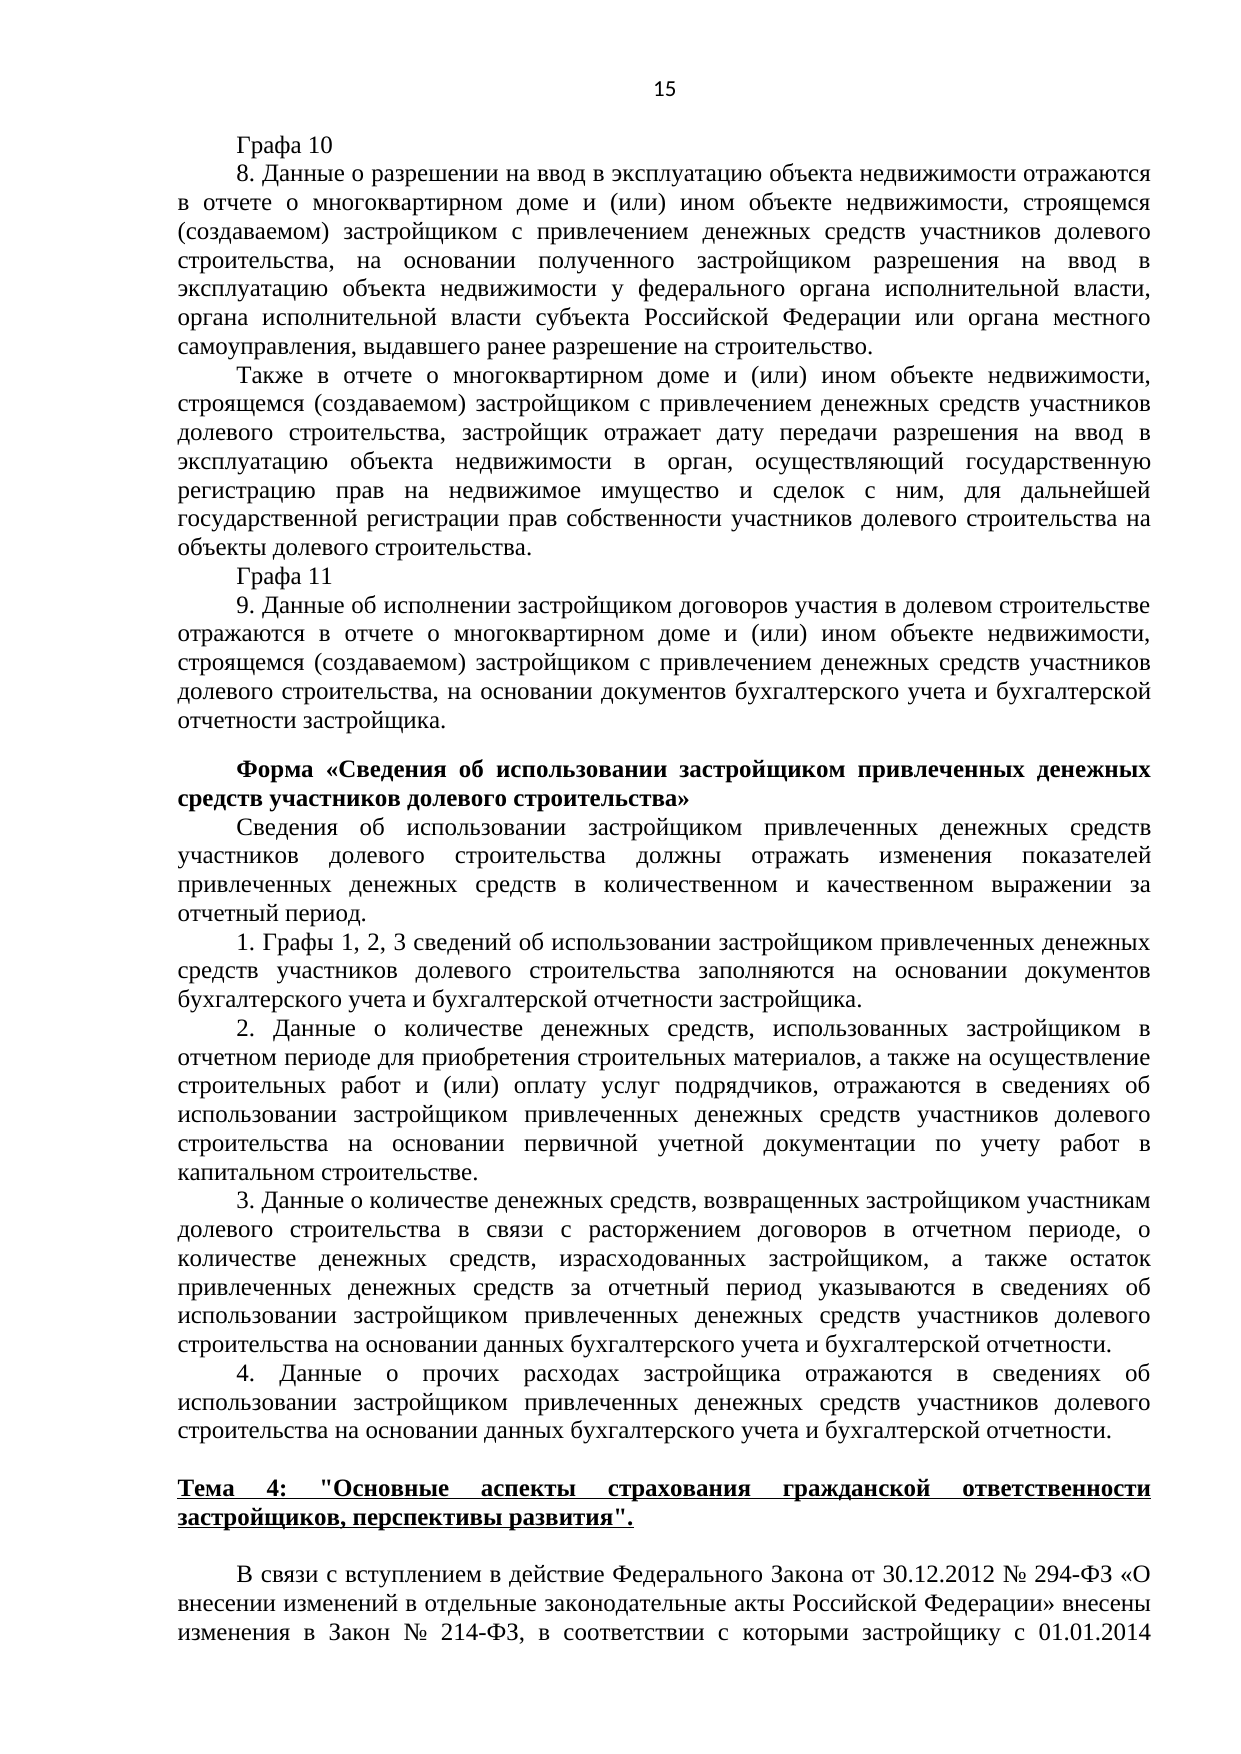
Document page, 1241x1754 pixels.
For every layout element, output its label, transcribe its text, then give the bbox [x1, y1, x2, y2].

text 1. Графы 1, 2, 3 сведений об использовании застройщиком привлеченных денежных средств участников долевого строительства заполняются на основании документов бухгалтерского учета и бухгалтерской отчетности застройщика. [177, 927, 1152, 1013]
text Сведения об использовании застройщиком привлеченных денежных средств участников долевого строительства должны отражать изменения показателей привлеченных денежных средств в количественном и качественном выражении за отчетный период. [177, 812, 1152, 927]
text 4. Данные о прочих расходах застройщика отражаются в сведениях об использовании застройщиком привлеченных денежных средств участников долевого строительства на основании данных бухгалтерского учета и бухгалтерской отчетности. [177, 1358, 1152, 1444]
text 8. Данные о разрешении на ввод в эксплуатацию объекта недвижимости отражаются в отчете о многоквартирном доме и (или) ином объекте недвижимости, строящемся (создаваемом) застройщиком с привлечением денежных средств участников долевого строительства, на основании полученного застройщиком разрешения на ввод в эксплуатацию объекта недвижимости у федерального органа исполнительной власти, органа исполнительной власти субъекта Российской Федерации или органа местного самоуправления, выдавшего ранее разрешение на строительство. [177, 158, 1152, 360]
text Форма «Сведения об использовании застройщиком привлеченных денежных средств участников долевого строительства» [177, 754, 1152, 812]
text 2. Данные о количестве денежных средств, использованных застройщиком в отчетном периоде для приобретения строительных материалов, а также на осуществление строительных работ и (или) оплату услуг подрядчиков, отражаются в сведениях об использовании застройщиком привлеченных денежных средств участников долевого строительства на основании первичной учетной документации по учету работ в капитальном строительстве. [177, 1013, 1152, 1186]
text Графа 11 [177, 561, 1152, 590]
text 9. Данные об исполнении застройщиком договоров участия в долевом строительстве отражаются в отчете о многоквартирном доме и (или) ином объекте недвижимости, строящемся (создаваемом) застройщиком с привлечением денежных средств участников долевого строительства, на основании документов бухгалтерского учета и бухгалтерской отчетности застройщика. [177, 590, 1152, 733]
text Также в отчете о многоквартирном доме и (или) ином объекте недвижимости, строящемся (создаваемом) застройщиком с привлечением денежных средств участников долевого строительства, застройщик отражает дату передачи разрешения на ввод в эксплуатацию объекта недвижимости в орган, осуществляющий государственную регистрацию прав на недвижимое имущество и сделок с ним, для дальнейшей государственной регистрации прав собственности участников долевого строительства на объекты долевого строительства. [177, 360, 1152, 561]
text Графа 10 [177, 130, 1152, 158]
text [177, 1559, 1152, 1646]
text 3. Данные о количестве денежных средств, возвращенных застройщиком участникам долевого строительства в связи с расторжением договоров в отчетном периоде, о количестве денежных средств, израсходованных застройщиком, а также остаток привлеченных денежных средств за отчетный период указываются в сведениях об использовании застройщиком привлеченных денежных средств участников долевого строительства на основании данных бухгалтерского учета и бухгалтерской отчетности. [177, 1186, 1152, 1358]
text Тема 4: "Основные аспекты страхования гражданской ответственности застройщиков, перспективы развития". [177, 1473, 1152, 1531]
